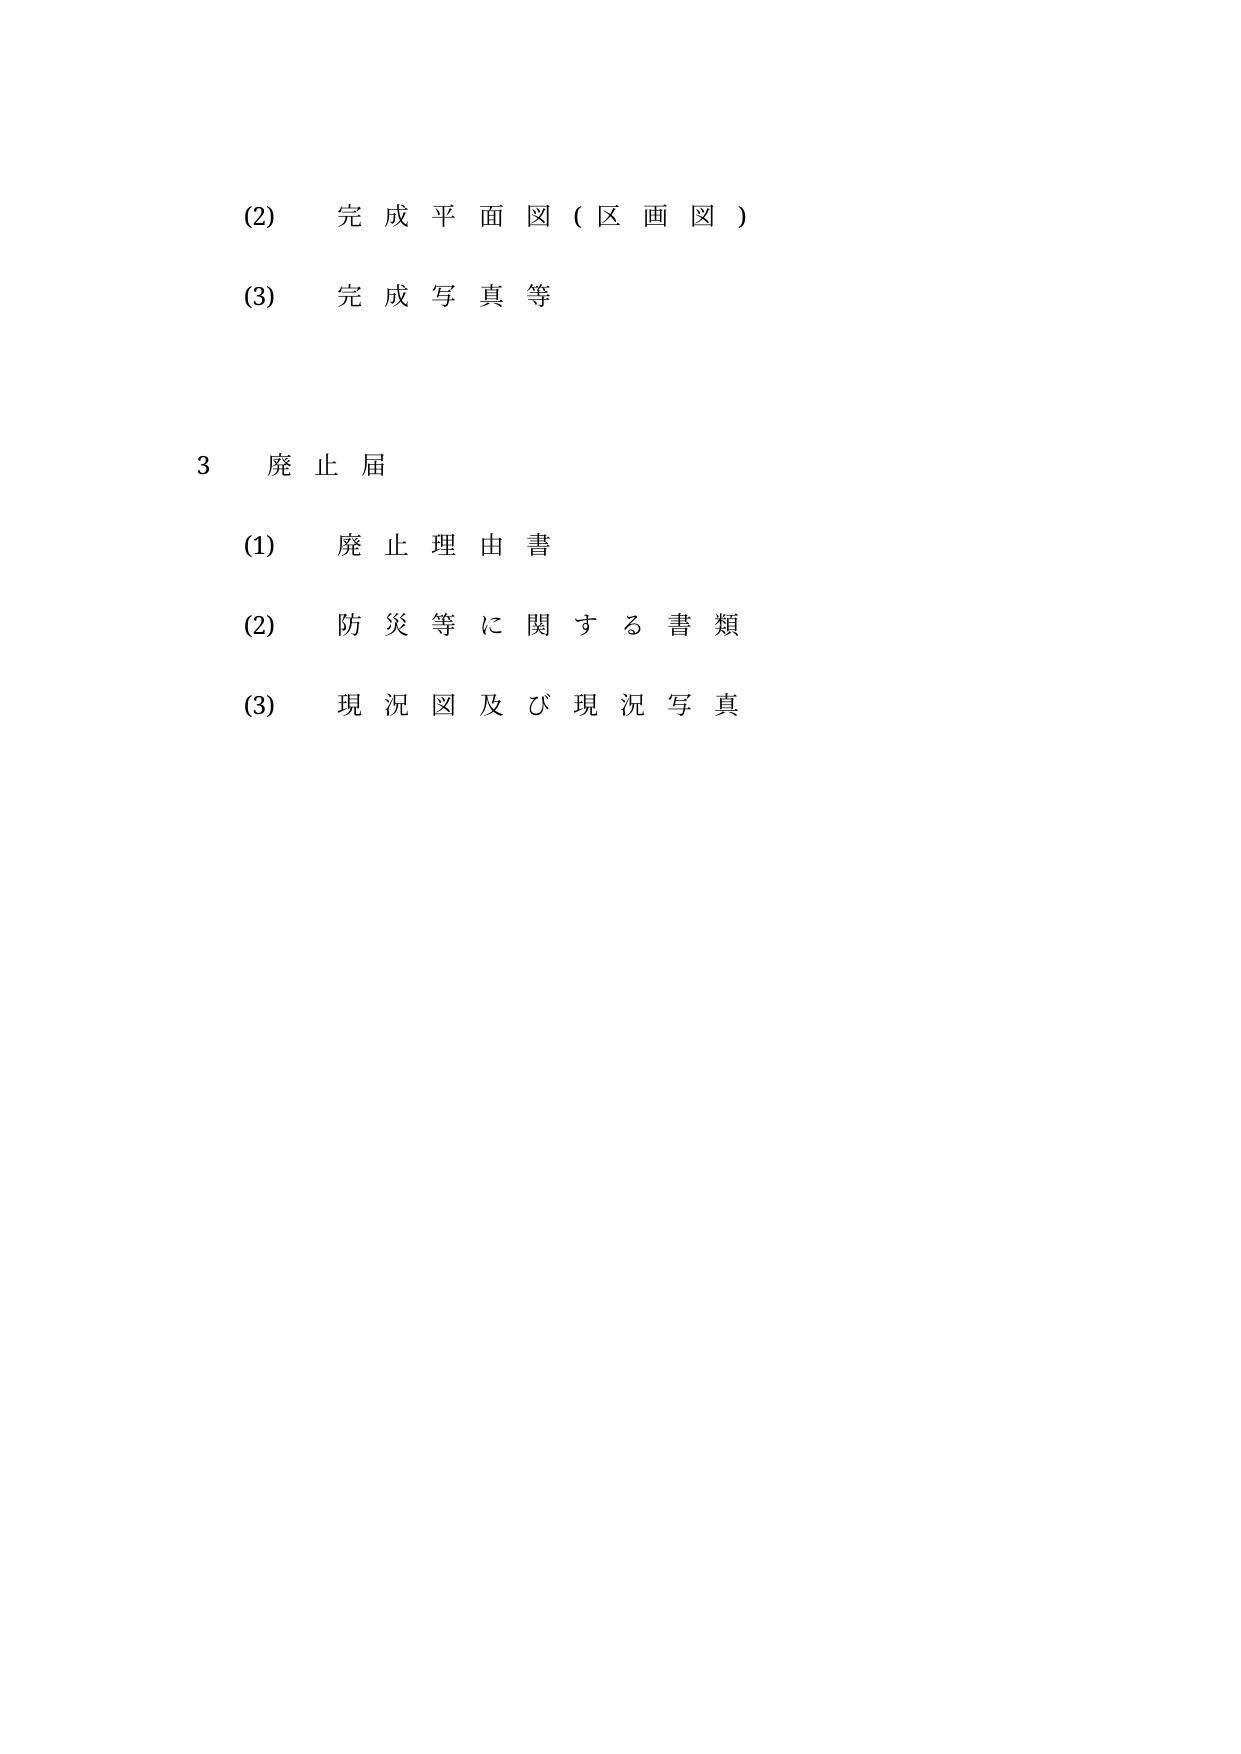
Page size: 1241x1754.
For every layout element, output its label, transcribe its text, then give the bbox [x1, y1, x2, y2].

text 3 廃止届 [149, 428, 1091, 499]
text (3) 完成写真等 [149, 259, 1091, 331]
text (2) 防災等に関する書類 [149, 588, 1091, 659]
text (2) 完成平面図(区画図) [149, 179, 1091, 250]
text (3) 現況図及び現況写真 [149, 668, 1091, 739]
text (1) 廃止理由書 [149, 508, 1091, 579]
